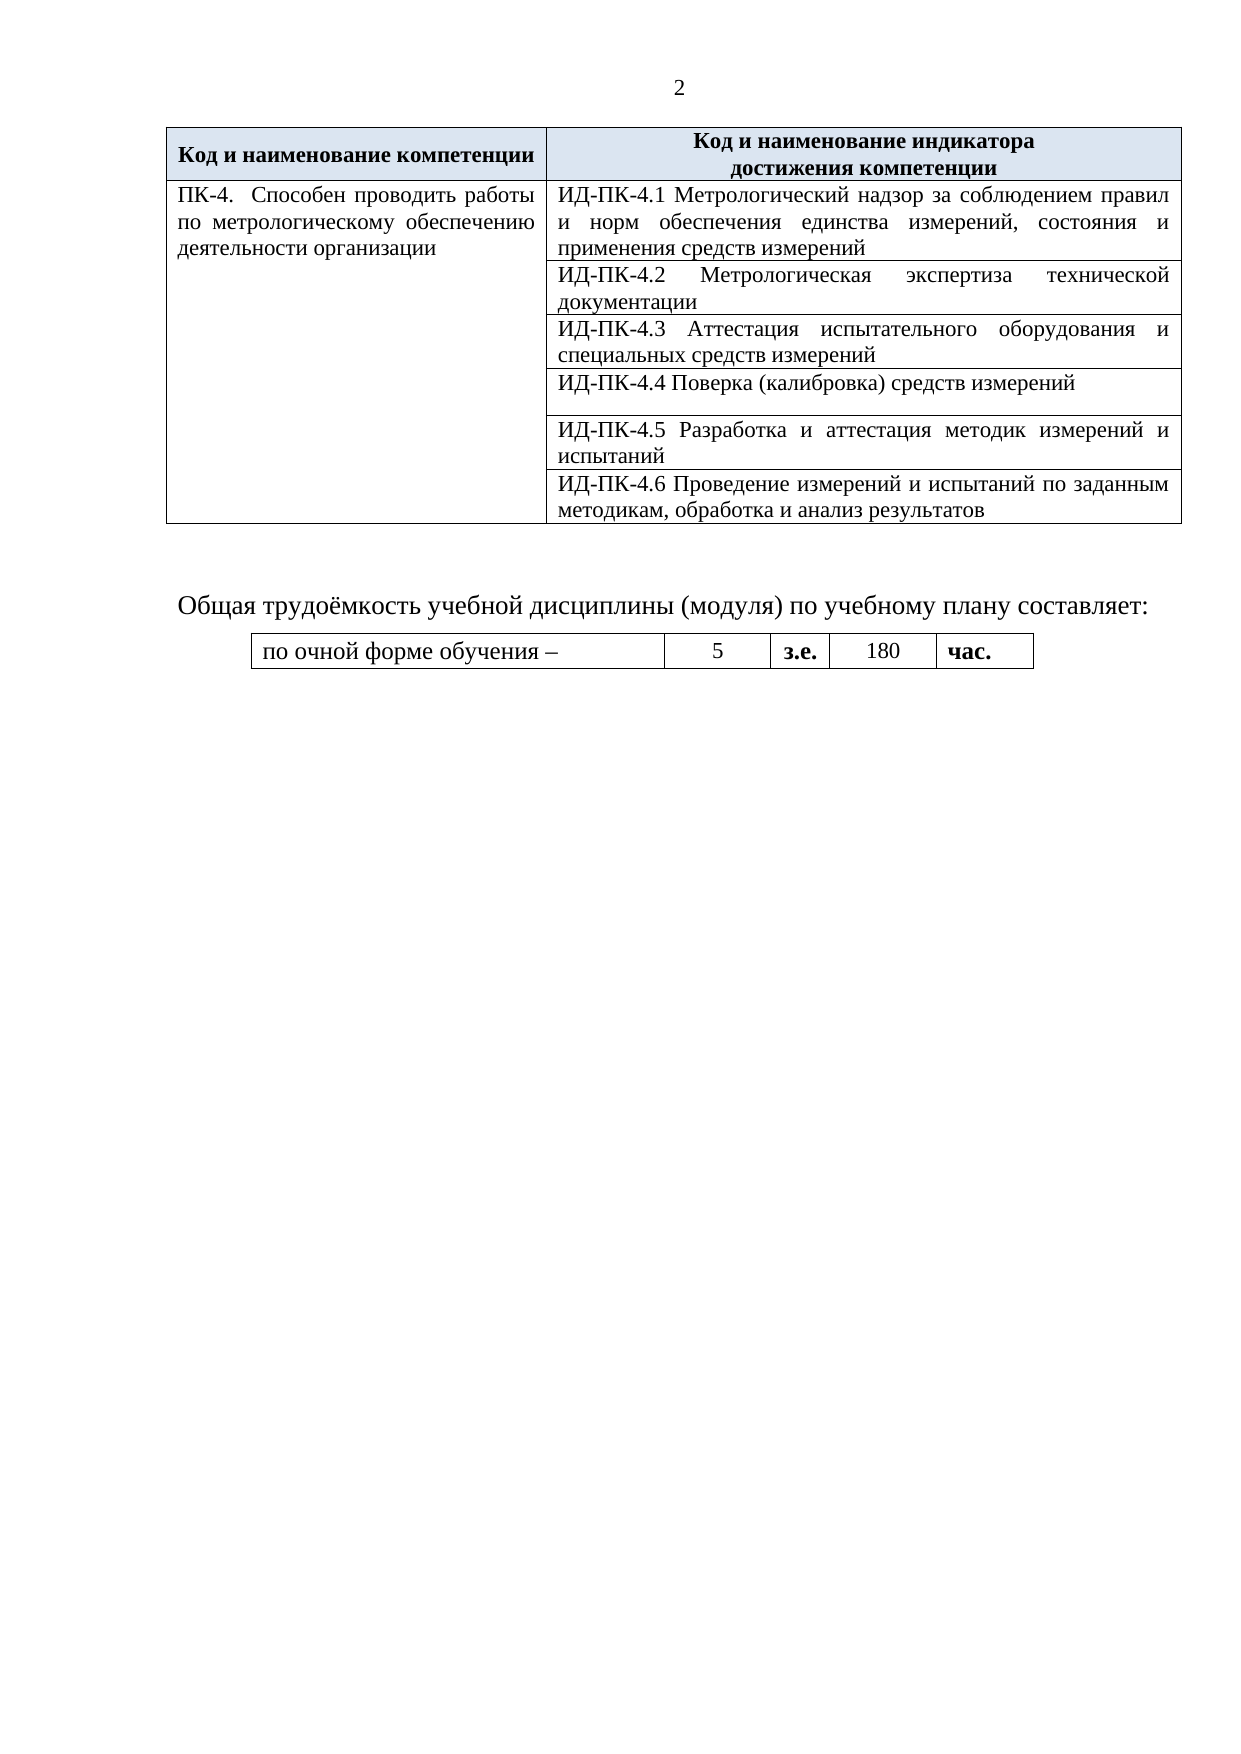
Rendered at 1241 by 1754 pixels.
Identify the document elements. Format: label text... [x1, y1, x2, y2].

table_header з.е. [771, 634, 829, 668]
table_cell ПК-4. Способен проводить работы по метрологическому обеспечению деятельности организации [167, 181, 546, 523]
subtitle Общая трудоёмкость учебной дисциплины (модуля) по учебному плану составляет: [177, 589, 1181, 620]
table_header по очной форме обучения – [252, 634, 664, 668]
table_header 5 [665, 634, 770, 668]
table_cell ИД-ПК-4.2 Метрологическая экспертиза технической документации [547, 261, 1181, 314]
table_header 180 [830, 634, 936, 668]
table_cell ИД-ПК-4.3 Аттестация испытательного оборудования и специальных средств измерений [547, 315, 1181, 368]
table_cell ИД-ПК-4.6 Проведение измерений и испытаний по заданным методикам, обработка и анализ результатов [547, 470, 1181, 523]
table_cell ИД-ПК-4.4 Поверка (калибровка) средств измерений [547, 369, 1181, 415]
table_header час. [937, 634, 1033, 668]
table_cell ИД-ПК-4.5 Разработка и аттестация методик измерений и испытаний [547, 416, 1181, 469]
table_header Код и наименование индикатора достижения компетенции [547, 128, 1181, 180]
table_header Код и наименование компетенции [167, 128, 546, 180]
table_cell ИД-ПК-4.1 Метрологический надзор за соблюдением правил и норм обеспечения единства измерений, состояния и применения средств измерений [547, 181, 1181, 260]
